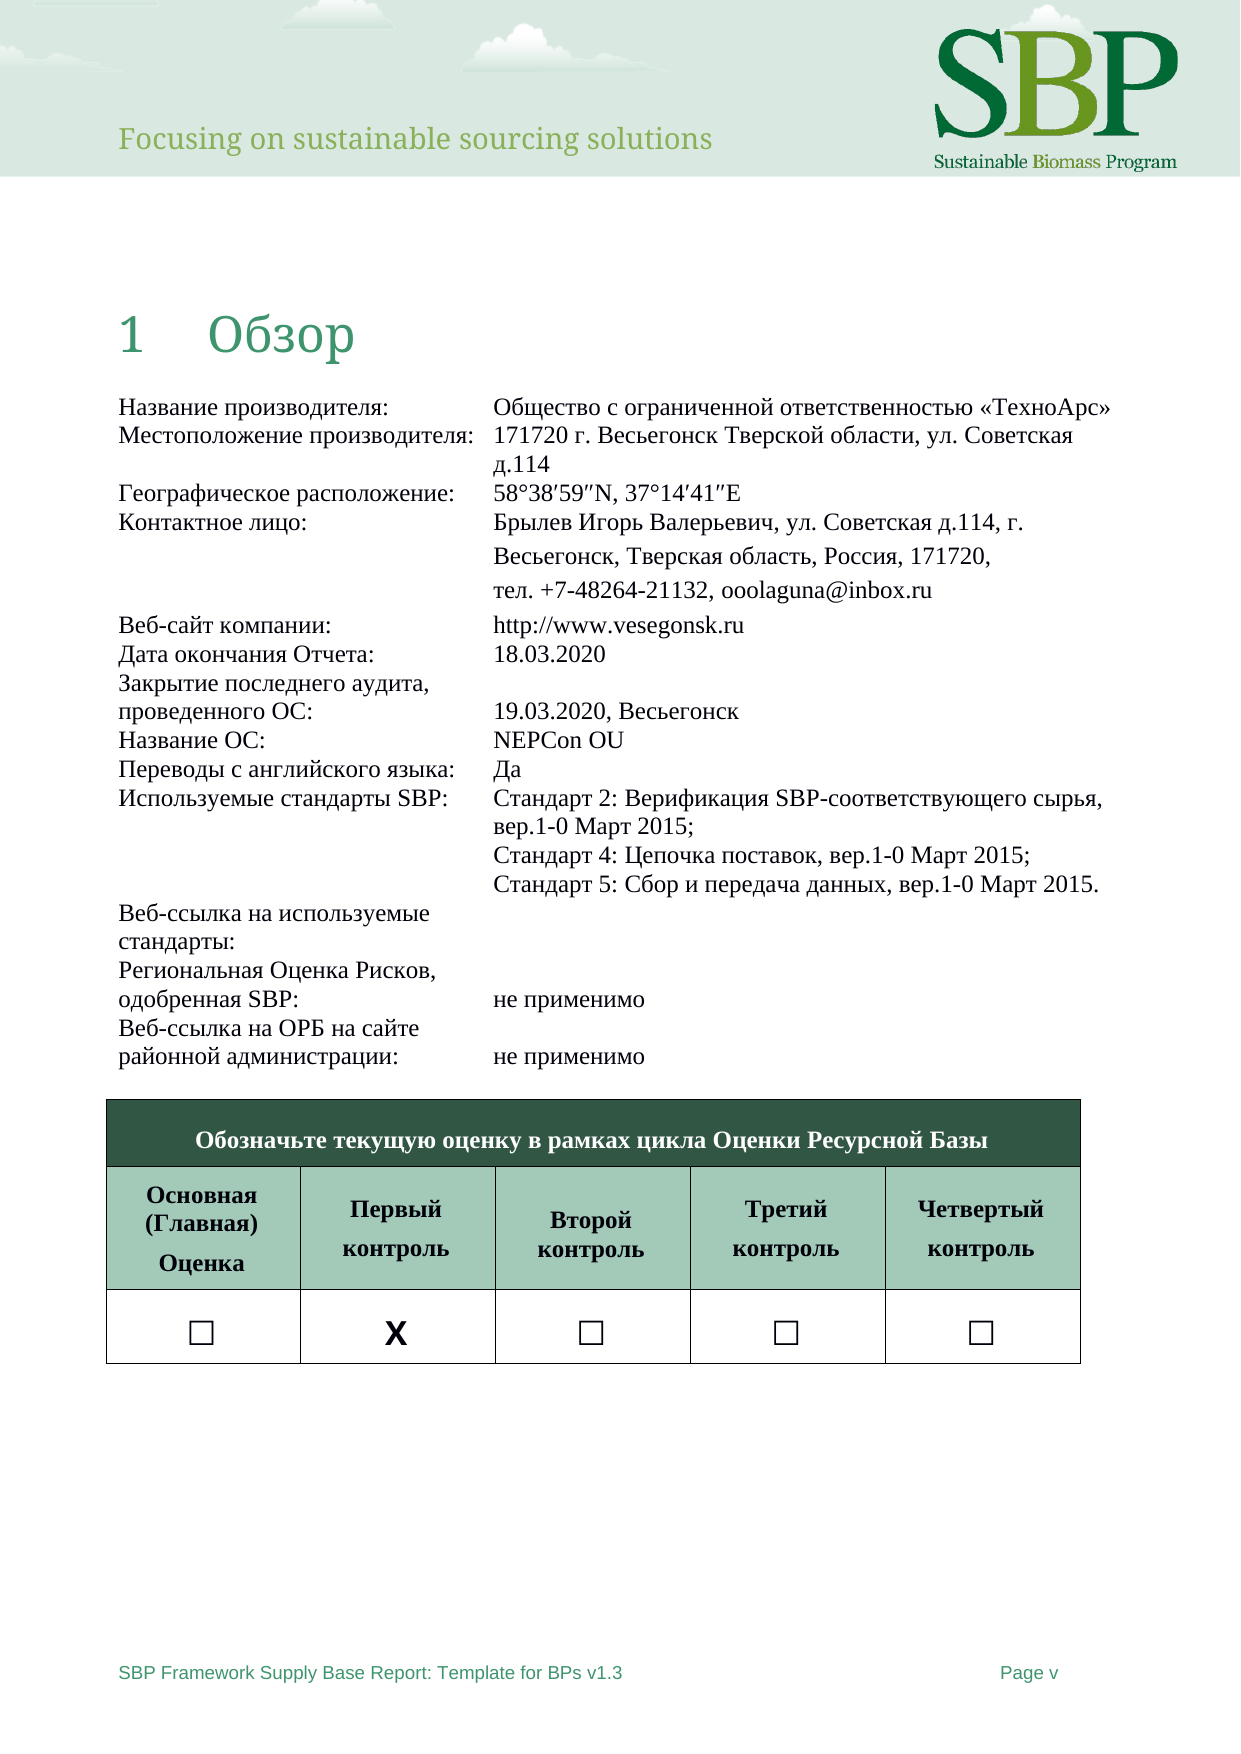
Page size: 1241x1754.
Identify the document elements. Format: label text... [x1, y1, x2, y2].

table_cell ☐ [496, 1290, 690, 1363]
table_cell Второй контроль [496, 1167, 690, 1289]
table_cell Первый контроль [301, 1167, 495, 1289]
table_cell Х [301, 1290, 495, 1363]
table_header Обозначьте текущую оценку в рамках цикла Оценки Ресурсной Базы [107, 1100, 1080, 1166]
table_cell Третий контроль [691, 1167, 885, 1289]
table_cell ☐ [886, 1290, 1080, 1363]
table_cell Основная (Главная) Оценка [107, 1167, 300, 1289]
picture [0, 0, 1178, 172]
table_cell Четвертый контроль [886, 1167, 1080, 1289]
table_cell ☐ [691, 1290, 885, 1363]
table_cell ☐ [107, 1290, 300, 1363]
